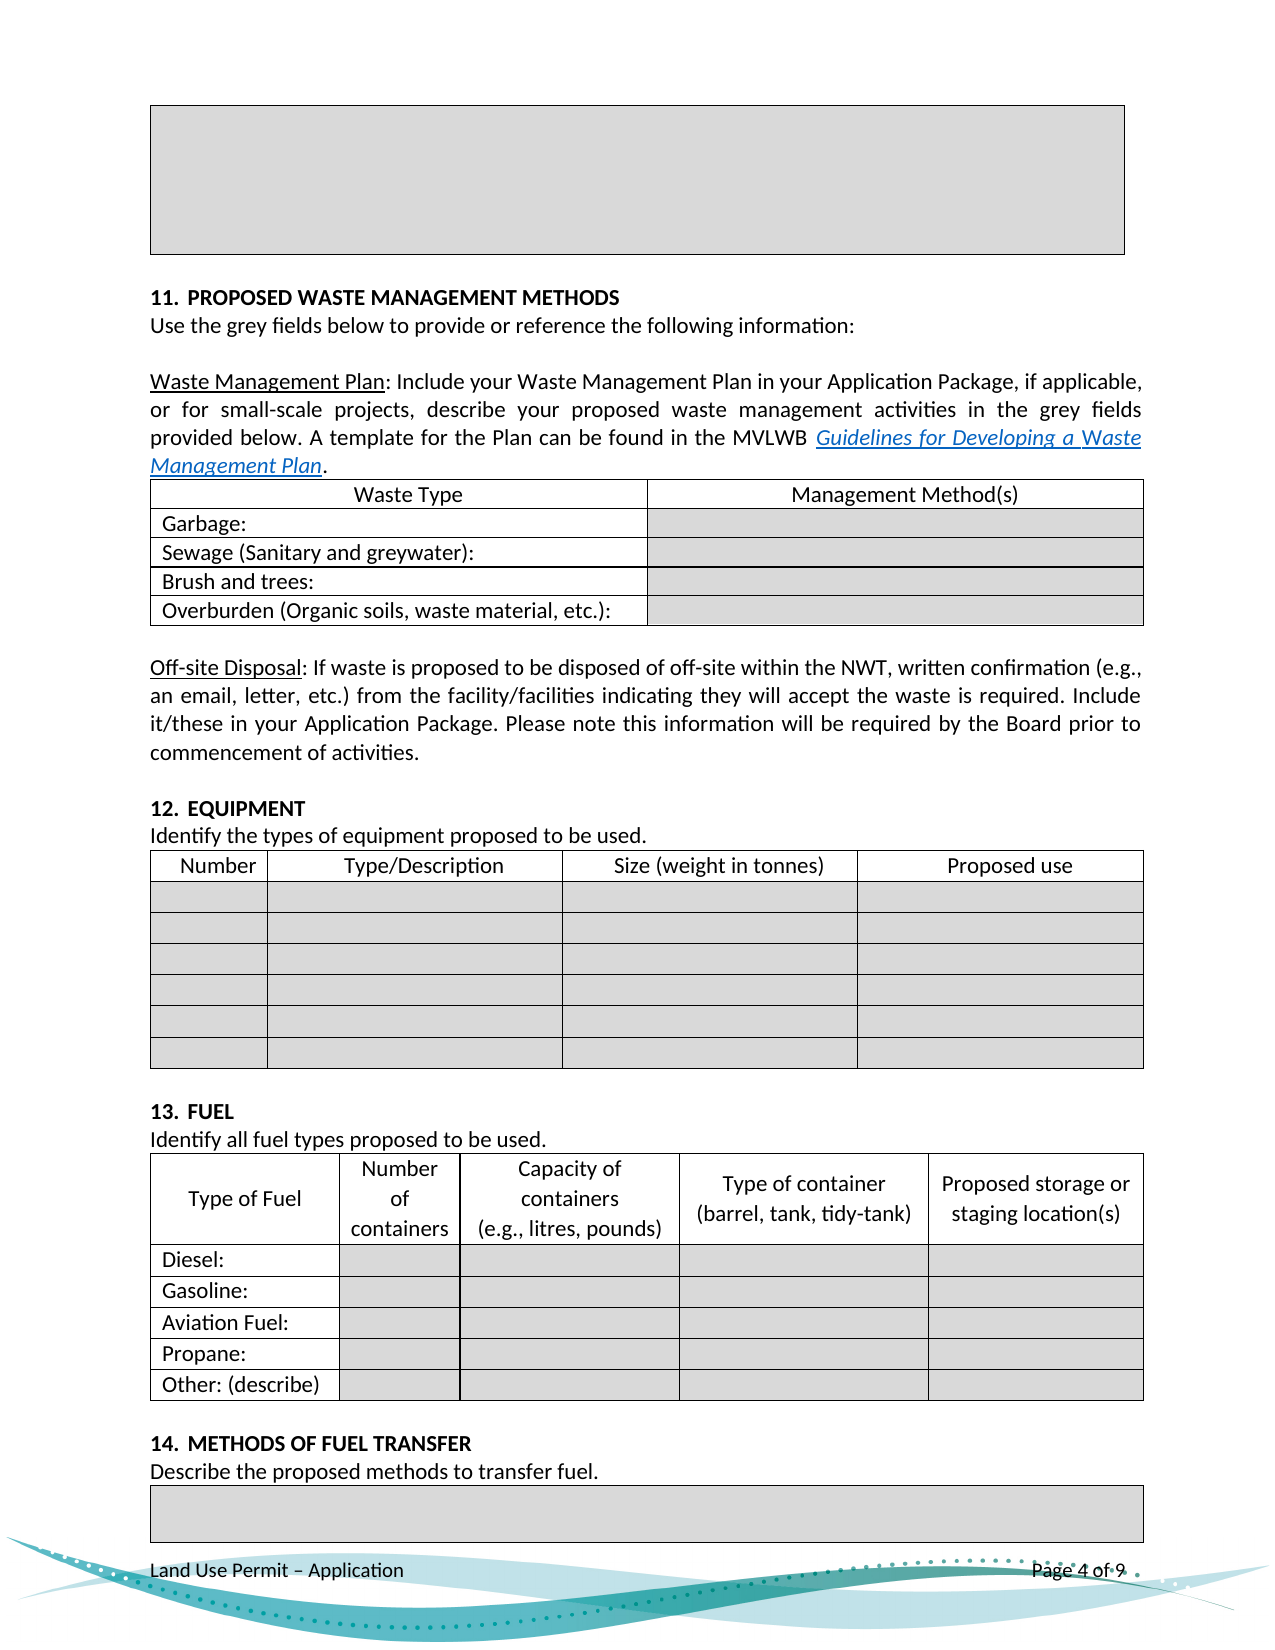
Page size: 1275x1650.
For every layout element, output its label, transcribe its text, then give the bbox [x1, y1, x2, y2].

subtitle METHODS OF FUEL TRANSFER [150, 1429, 1144, 1457]
table_cell [268, 975, 562, 1005]
text Describe the proposed methods to transfer fuel. [150, 1457, 1144, 1485]
table_cell [858, 1006, 1143, 1037]
table_cell [340, 1339, 459, 1369]
table_cell [151, 975, 267, 1005]
table_header [151, 106, 1124, 254]
text Use the grey fields below to provide or reference the following information: [150, 311, 1144, 339]
table_cell [648, 596, 1143, 624]
table_header Proposed use [858, 851, 1143, 881]
table_header Proposed storage or staging location(s) [929, 1154, 1143, 1244]
table_cell [151, 882, 267, 912]
table_cell [461, 1308, 679, 1338]
text Identify the types of equipment proposed to be used. [150, 822, 1144, 850]
table_cell Overburden (Organic soils, waste material, etc.): [151, 596, 647, 624]
picture [5, 1537, 1270, 1642]
table_cell [340, 1277, 459, 1307]
table_cell Garbage: [151, 509, 647, 537]
table_cell [648, 568, 1143, 595]
table_cell [858, 1038, 1143, 1068]
table_header Management Method(s) [648, 480, 1143, 508]
table_header Number of containers [340, 1154, 459, 1244]
table_cell [563, 1038, 857, 1068]
text Off-site Disposal: If waste is proposed to be disposed of off-site within the NWT, written confirmation (e.g., an email, letter, etc.) from the facility/facilities indicating they will accept the waste is required. Include it/these in your Application Package. Please note this information will be required by the Board prior to commencement of activities. [150, 653, 1144, 766]
table_cell Brush and trees: [151, 568, 647, 595]
table_cell [151, 913, 267, 943]
table_header Type/Description [268, 851, 562, 881]
table_header Type of container (barrel, tank, tidy-tank) [680, 1154, 928, 1244]
table_cell [268, 1038, 562, 1068]
table_cell [858, 975, 1143, 1005]
table_cell [340, 1245, 459, 1276]
table_header Size (weight in tonnes) [563, 851, 857, 881]
table_header Number [151, 851, 267, 881]
table_cell [680, 1277, 928, 1307]
table_cell [563, 944, 857, 974]
table_cell [648, 509, 1143, 537]
table_cell [858, 882, 1143, 912]
table_cell Other: (describe) [151, 1370, 339, 1400]
table_cell [340, 1370, 459, 1400]
table_cell [268, 913, 562, 943]
subtitle PROPOSED WASTE MANAGEMENT METHODS [150, 283, 1144, 311]
table_cell [680, 1245, 928, 1276]
table_cell [151, 944, 267, 974]
table_cell Propane: [151, 1339, 339, 1369]
table_cell [461, 1370, 679, 1400]
text Identify all fuel types proposed to be used. [150, 1125, 1144, 1153]
table_cell Sewage (Sanitary and greywater): [151, 538, 647, 566]
subtitle EQUIPMENT [150, 794, 1144, 822]
table_header Capacity of containers (e.g., litres, pounds) [461, 1154, 679, 1244]
table_cell [268, 944, 562, 974]
subtitle FUEL [150, 1097, 1144, 1125]
table_cell [563, 913, 857, 943]
table_cell [929, 1245, 1143, 1276]
table_header [151, 1486, 1143, 1542]
table_cell [563, 882, 857, 912]
table_cell [680, 1308, 928, 1338]
table_cell [268, 882, 562, 912]
table_cell [461, 1245, 679, 1276]
table_header Waste Type [151, 480, 647, 508]
table_cell [151, 1006, 267, 1037]
table_cell [929, 1308, 1143, 1338]
table_cell [929, 1370, 1143, 1400]
table_cell [563, 975, 857, 1005]
table_cell [680, 1339, 928, 1369]
table_cell Diesel: [151, 1245, 339, 1276]
table_cell [680, 1370, 928, 1400]
table_cell [461, 1277, 679, 1307]
table_cell [929, 1339, 1143, 1369]
table_cell [151, 1038, 267, 1068]
table_cell [563, 1006, 857, 1037]
text Waste Management Plan: Include your Waste Management Plan in your Application Package, if applicable, or for small-scale projects, describe your proposed waste management activities in the grey fields provided below. A template for the Plan can be found in the MVLWB Guidelines for Developing a Waste Management Plan. [150, 367, 1144, 479]
table_cell [858, 913, 1143, 943]
table_cell [461, 1339, 679, 1369]
table_header Type of Fuel [151, 1154, 339, 1244]
table_cell Aviation Fuel: [151, 1308, 339, 1338]
table_cell [929, 1277, 1143, 1307]
table_cell [268, 1006, 562, 1037]
table_cell [858, 944, 1143, 974]
table_cell Gasoline: [151, 1277, 339, 1307]
table_cell [648, 538, 1143, 566]
table_cell [340, 1308, 459, 1338]
